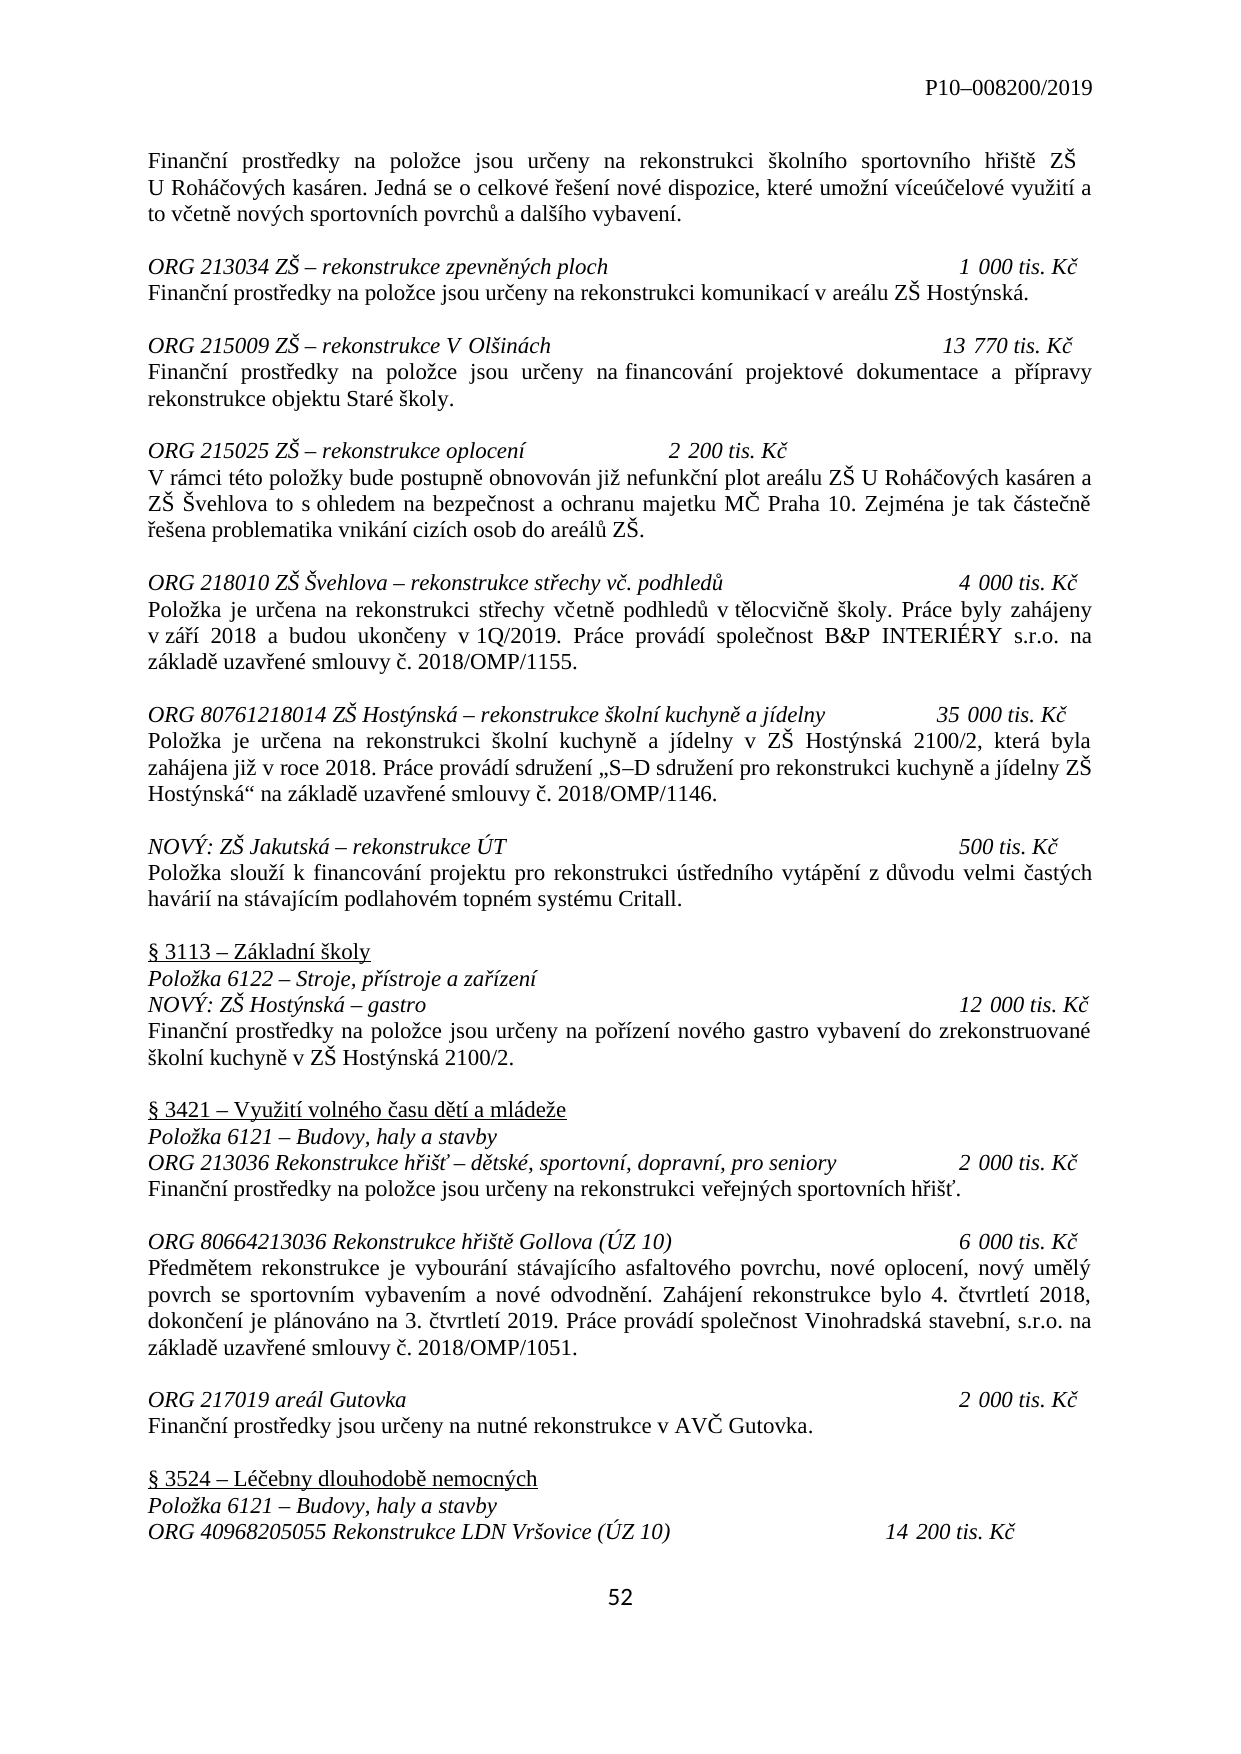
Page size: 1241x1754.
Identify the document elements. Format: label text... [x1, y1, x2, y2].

text § 3421 – Využití volného času dětí a mládeže [148, 1096, 1093, 1123]
text Položka 6121 – Budovy, haly a stavby [148, 1123, 1093, 1149]
text NOVÝ: ZŠ Hostýnská – gastro 12 000 tis. Kč [148, 991, 1093, 1017]
text Položka je určena na rekonstrukci školní kuchyně a jídelny v ZŠ Hostýnská 2100/2, která byla zahájena již v roce 2018. Práce provádí sdružení „S–D sdružení pro rekonstrukci kuchyně a jídelny ZŠ Hostýnská“ na základě uzavřené smlouvy č. 2018/OMP/1146. [148, 727, 1093, 806]
text V rámci této položky bude postupně obnovován již nefunkční plot areálu ZŠ U Roháčových kasáren a ZŠ Švehlova to s ohledem na bezpečnost a ochranu majetku MČ Praha 10. Zejména je tak částečně řešena problematika vnikání cizích osob do areálů ZŠ. [148, 464, 1093, 543]
text Položka 6122 – Stroje, přístroje a zařízení [148, 964, 1093, 991]
text Finanční prostředky na položce jsou určeny na rekonstrukci školního sportovního hřiště ZŠ U Roháčových kasáren. Jedná se o celkové řešení nové dispozice, které umožní víceúčelové využití a to včetně nových sportovních povrchů a dalšího vybavení. [148, 148, 1093, 227]
text ORG 80761218014 ZŠ Hostýnská – rekonstrukce školní kuchyně a jídelny 35 000 tis. Kč [148, 701, 1093, 727]
text § 3113 – Základní školy [148, 938, 1093, 964]
text ORG 215009 ZŠ – rekonstrukce V Olšinách 13 770 tis. Kč [148, 332, 1093, 358]
text Položka 6121 – Budovy, haly a stavby [148, 1492, 1093, 1518]
text ORG 80664213036 Rekonstrukce hřiště Gollova (ÚZ 10) 6 000 tis. Kč [148, 1228, 1093, 1254]
text Finanční prostředky na položce jsou určeny na rekonstrukci veřejných sportovních hřišť. [148, 1175, 1093, 1202]
text Položka je určena na rekonstrukci střechy včetně podhledů v tělocvičně školy. Práce byly zahájeny v září 2018 a budou ukončeny v 1Q/2019. Práce provádí společnost B&P INTERIÉRY s.r.o. na základě uzavřené smlouvy č. 2018/OMP/1155. [148, 596, 1093, 675]
text Finanční prostředky na položce jsou určeny na rekonstrukci komunikací v areálu ZŠ Hostýnská. [148, 279, 1093, 306]
text ORG 215025 ZŠ – rekonstrukce oplocení 2 200 tis. Kč [148, 437, 1093, 464]
text ORG 218010 ZŠ Švehlova – rekonstrukce střechy vč. podhledů 4 000 tis. Kč [148, 569, 1093, 596]
text ORG 213036 Rekonstrukce hřišť – dětské, sportovní, dopravní, pro seniory 2 000 tis. Kč [148, 1149, 1093, 1175]
text ORG 217019 areál Gutovka 2 000 tis. Kč [148, 1386, 1093, 1413]
text ORG 40968205055 Rekonstrukce LDN Vršovice (ÚZ 10) 14 200 tis. Kč [148, 1518, 1093, 1544]
text Předmětem rekonstrukce je vybourání stávajícího asfaltového povrchu, nové oplocení, nový umělý povrch se sportovním vybavením a nové odvodnění. Zahájení rekonstrukce bylo 4. čtvrtletí 2018, dokončení je plánováno na 3. čtvrtletí 2019. Práce provádí společnost Vinohradská stavební, s.r.o. na základě uzavřené smlouvy č. 2018/OMP/1051. [148, 1254, 1093, 1360]
text Položka slouží k financování projektu pro rekonstrukci ústředního vytápění z důvodu velmi častých havárií na stávajícím podlahovém topném systému Critall. [148, 859, 1093, 912]
text § 3524 – Léčebny dlouhodobě nemocných [148, 1465, 1093, 1492]
text Finanční prostředky jsou určeny na nutné rekonstrukce v AVČ Gutovka. [148, 1413, 1093, 1439]
text ORG 213034 ZŠ – rekonstrukce zpevněných ploch 1 000 tis. Kč [148, 253, 1093, 279]
text NOVÝ: ZŠ Jakutská – rekonstrukce ÚT 500 tis. Kč [148, 833, 1093, 859]
text Finanční prostředky na položce jsou určeny na financování projektové dokumentace a přípravy rekonstrukce objektu Staré školy. [148, 358, 1093, 411]
text Finanční prostředky na položce jsou určeny na pořízení nového gastro vybavení do zrekonstruované školní kuchyně v ZŠ Hostýnská 2100/2. [148, 1017, 1093, 1070]
